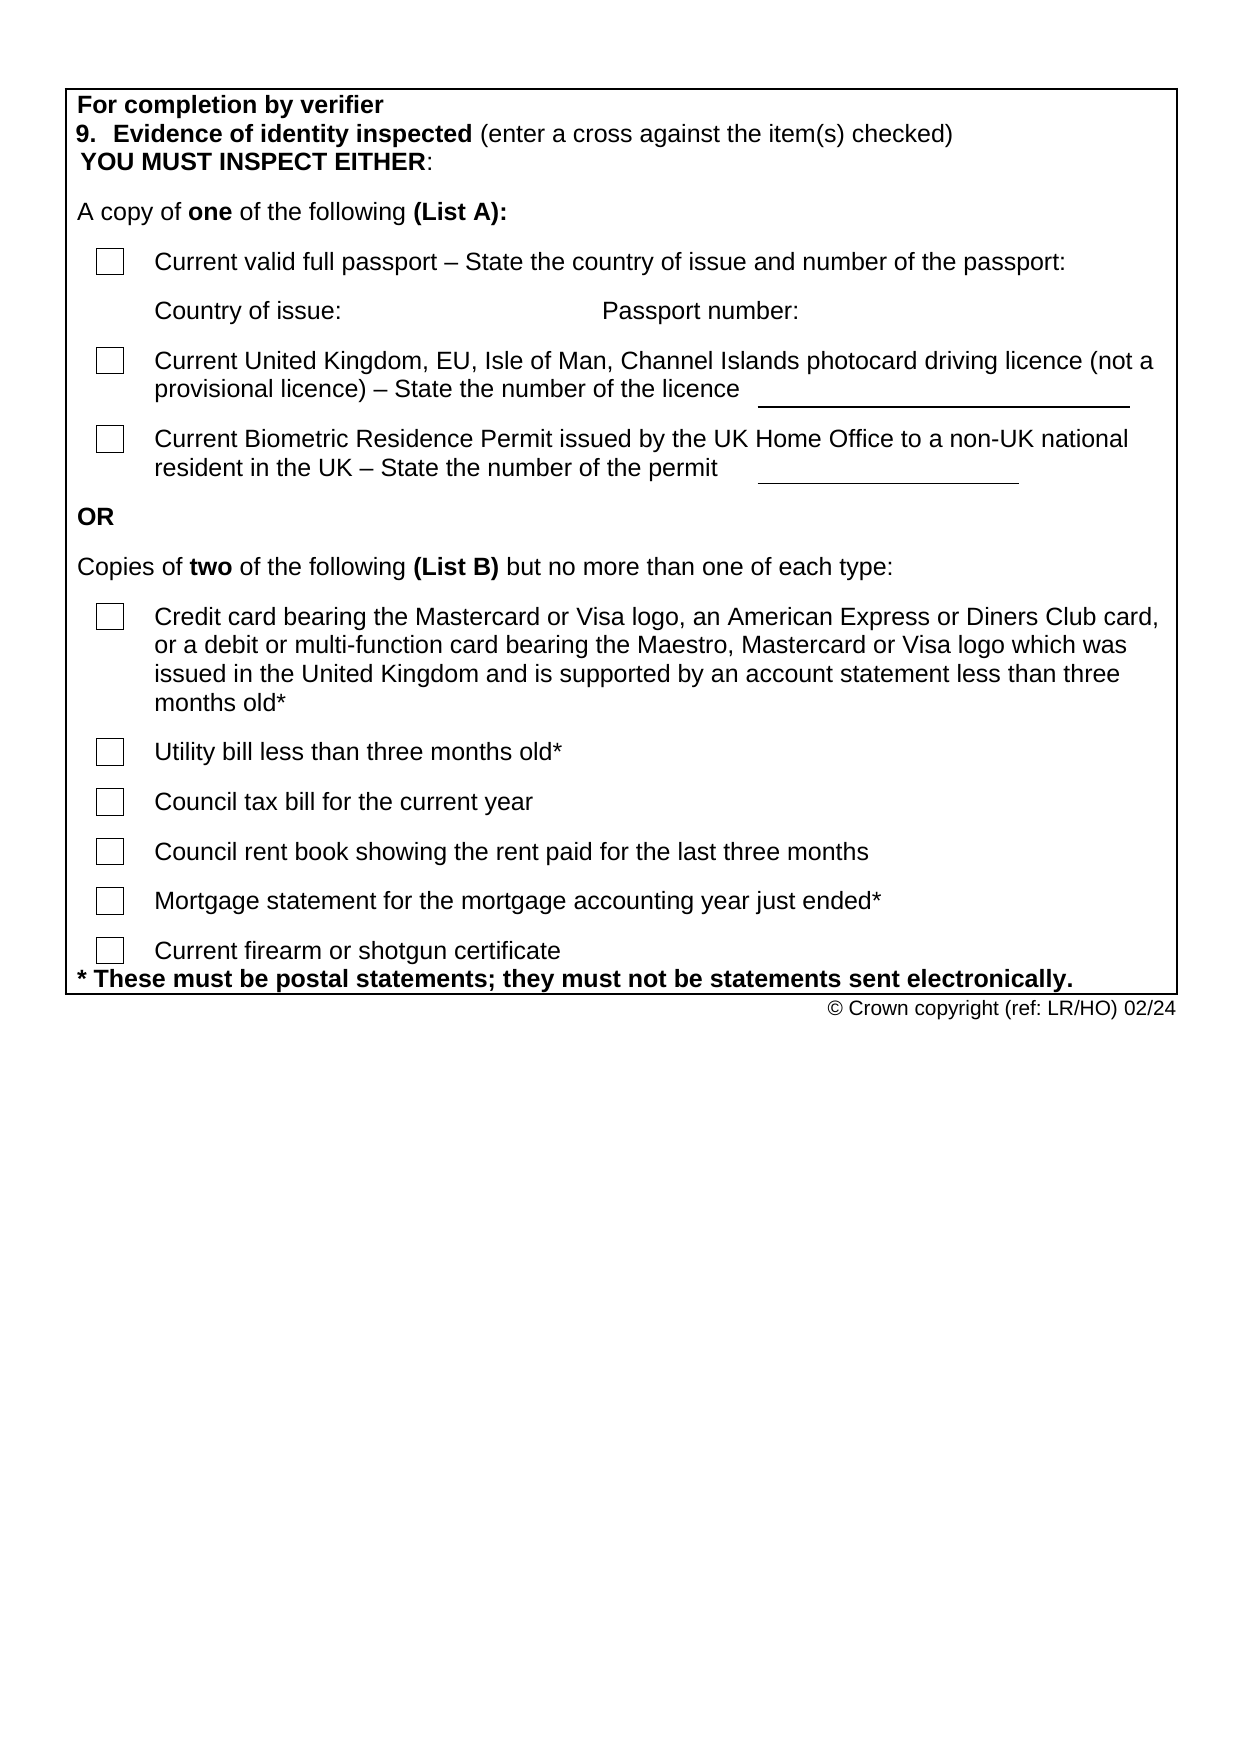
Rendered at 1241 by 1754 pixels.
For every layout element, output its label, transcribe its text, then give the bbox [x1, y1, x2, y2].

text © Crown copyright (ref: LR/HO) 02/24 [187, 967, 1176, 991]
table_header For completion by verifier Evidence of identity inspected (enter a cross against the item(s) checked) YOU MUST INSPECT EITHER: A copy of one of the following (List A): Current valid full passport – State the country of issue and number of the passport: Country of issue: Passport number: Current United Kingdom, EU, Isle of Man, Channel Islands photocard driving licence (not a provisional licence) – State the number of the licence Current Biometric Residence Permit issued by the UK Home Office to a non-UK national resident in the UK – State the number of the permit OR Copies of two of the following (List B) but no more than one of each type: Credit card bearing the Mastercard or Visa logo, an American Express or Diners Club card, or a debit or multi-function card bearing the Maestro, Mastercard or Visa logo which was issued in the United Kingdom and is supported by an account statement less than three months old* Utility bill less than three months old* Council tax bill for the current year Council rent book showing the rent paid for the last three months Mortgage statement for the mortgage accounting year just ended* Current firearm or shotgun certificate * These must be postal statements; they must not be statements sent electronically. [67, 61, 1176, 964]
